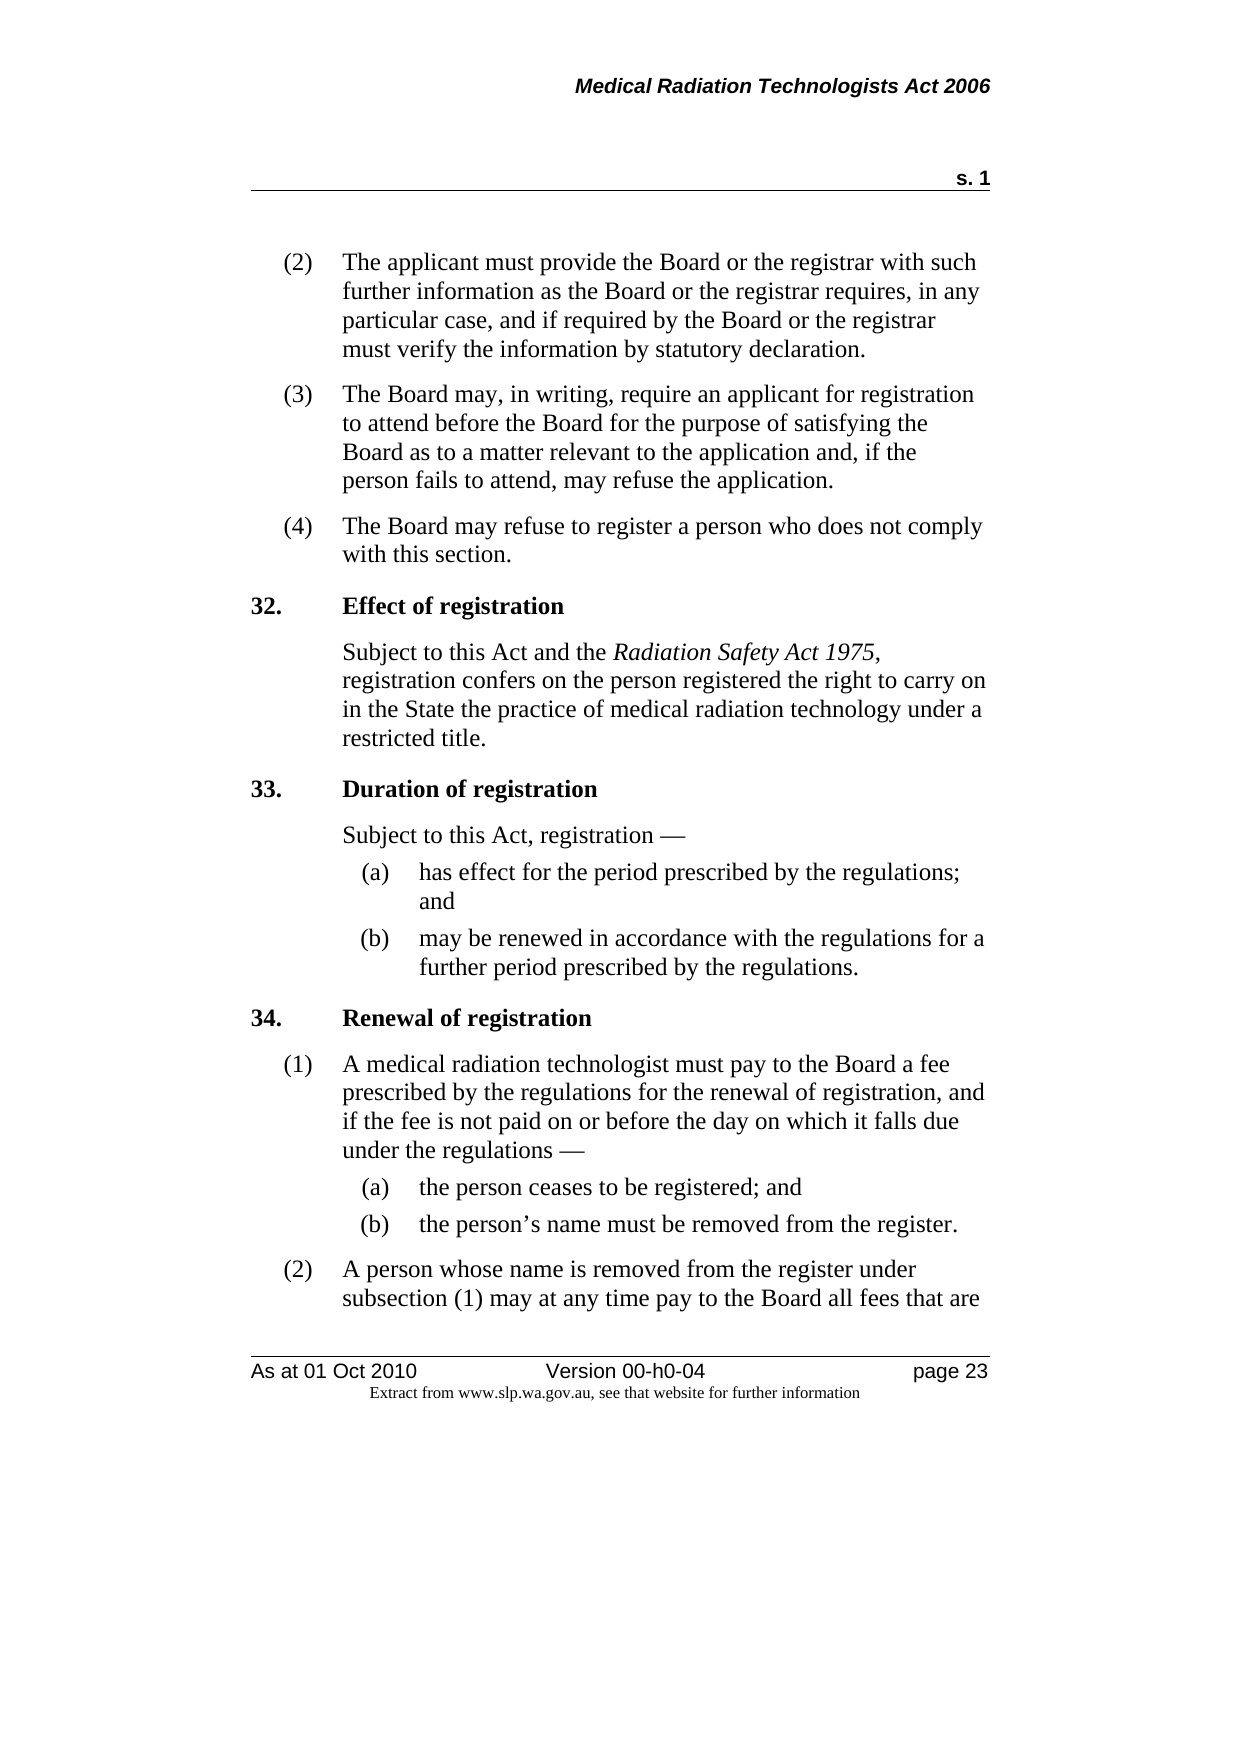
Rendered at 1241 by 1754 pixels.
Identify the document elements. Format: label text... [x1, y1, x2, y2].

text (2) The applicant must provide the Board or the registrar with such further information as the Board or the registrar requires, in any particular case, and if required by the Board or the registrar must verify the information by statutory declaration. [251, 247, 990, 362]
text Subject to this Act and the Radiation Safety Act 1975, registration confers on the person registered the right to carry on in the State the practice of medical radiation technology under a restricted title. [251, 637, 990, 752]
text (4) The Board may refuse to register a person who does not comply with this section. [251, 511, 990, 568]
subtitle 32. Effect of registration [251, 591, 990, 620]
text (1) A medical radiation technologist must pay to the Board a fee prescribed by the regulations for the renewal of registration, and if the fee is not paid on or before the day on which it falls due under the regulations — [251, 1049, 990, 1164]
subtitle 33. Duration of registration [251, 774, 990, 803]
text Subject to this Act, registration — [251, 820, 990, 849]
subtitle 34. Renewal of registration [251, 1003, 990, 1032]
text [251, 1254, 990, 1312]
text (a) the person ceases to be registered; and [251, 1172, 990, 1201]
text (b) may be renewed in accordance with the regulations for a further period prescribed by the regulations. [251, 923, 990, 980]
text (a) has effect for the period prescribed by the regulations; and [251, 857, 990, 914]
text (3) The Board may, in writing, require an applicant for registration to attend before the Board for the purpose of satisfying the Board as to a matter relevant to the application and, if the person fails to attend, may refuse the application. [251, 379, 990, 494]
text (b) the person’s name must be removed from the register. [251, 1209, 990, 1238]
